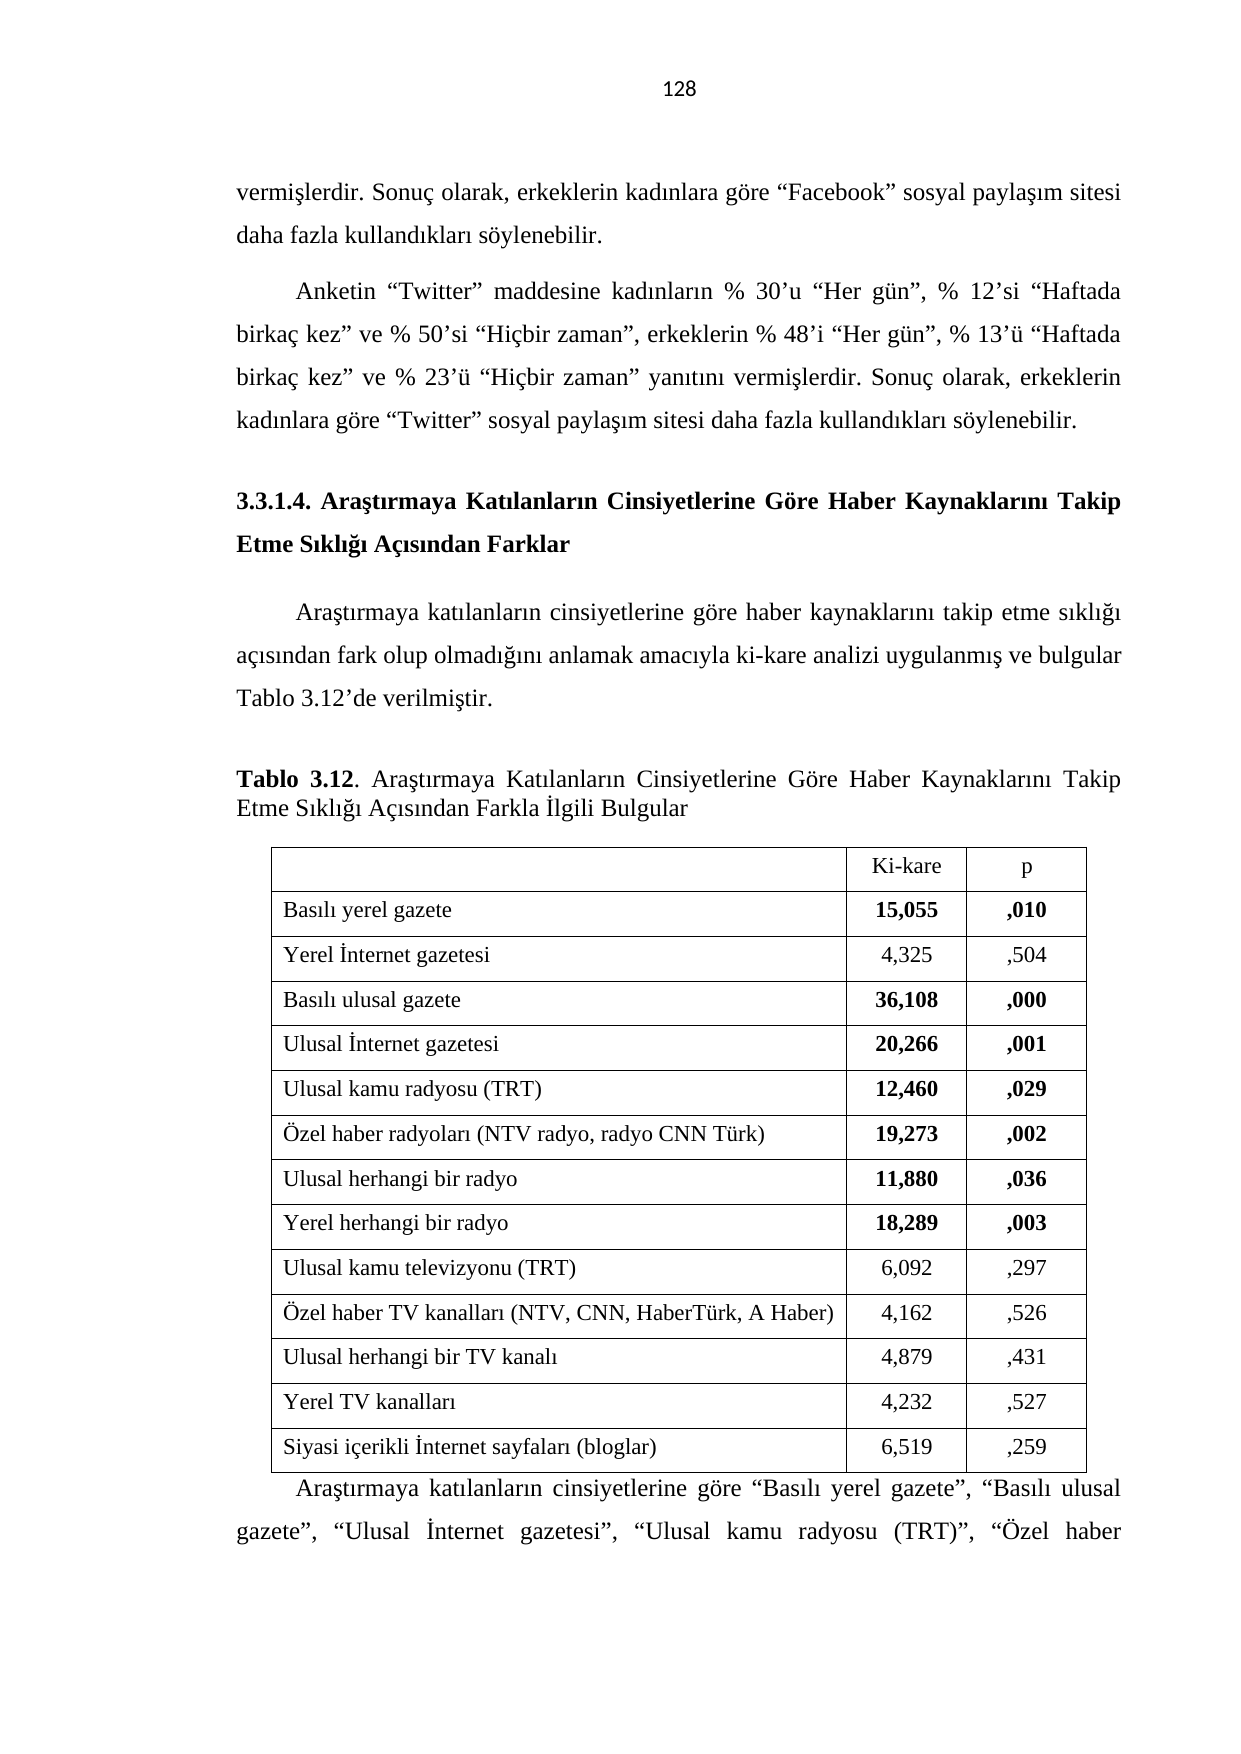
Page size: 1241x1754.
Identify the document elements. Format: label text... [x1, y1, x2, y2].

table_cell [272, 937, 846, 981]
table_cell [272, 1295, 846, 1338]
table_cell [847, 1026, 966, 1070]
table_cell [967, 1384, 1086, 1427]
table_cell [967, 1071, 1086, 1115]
text Araştırmaya katılanların cinsiyetlerine göre haber kaynaklarını takip etme sıklığı açısından fark olup olmadığını anlamak amacıyla ki-kare analizi uygulanmış ve bulgular Tablo 3.12’de verilmiştir. [236, 597, 1122, 712]
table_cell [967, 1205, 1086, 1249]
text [236, 1473, 1122, 1545]
subtitle 3.3.1.4. Araştırmaya Katılanların Cinsiyetlerine Göre Haber Kaynaklarını Takip Etme Sıklığı Açısından Farklar [236, 486, 1122, 558]
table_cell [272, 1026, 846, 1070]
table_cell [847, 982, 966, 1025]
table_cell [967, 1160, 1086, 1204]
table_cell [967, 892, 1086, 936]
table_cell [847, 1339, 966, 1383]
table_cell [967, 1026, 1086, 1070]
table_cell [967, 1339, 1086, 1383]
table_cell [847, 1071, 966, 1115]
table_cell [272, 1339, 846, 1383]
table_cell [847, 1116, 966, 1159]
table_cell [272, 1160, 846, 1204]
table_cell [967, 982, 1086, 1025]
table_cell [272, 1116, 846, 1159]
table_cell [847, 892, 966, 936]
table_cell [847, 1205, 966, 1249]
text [236, 177, 1122, 249]
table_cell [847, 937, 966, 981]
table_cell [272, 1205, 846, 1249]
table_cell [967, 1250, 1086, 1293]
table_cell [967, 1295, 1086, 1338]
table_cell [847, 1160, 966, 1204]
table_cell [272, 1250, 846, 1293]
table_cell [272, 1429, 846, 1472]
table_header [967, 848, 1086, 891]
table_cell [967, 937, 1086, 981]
subtitle Tablo 3.12. Araştırmaya Katılanların Cinsiyetlerine Göre Haber Kaynaklarını Takip Etme Sıklığı Açısından Farkla İlgili Bulgular [236, 764, 1122, 822]
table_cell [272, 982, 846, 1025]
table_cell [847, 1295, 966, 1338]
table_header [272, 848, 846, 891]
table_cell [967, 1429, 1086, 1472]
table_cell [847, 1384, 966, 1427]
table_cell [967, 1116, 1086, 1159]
text Anketin “Twitter” maddesine kadınların % 30’u “Her gün”, % 12’si “Haftada birkaç kez” ve % 50’si “Hiçbir zaman”, erkeklerin % 48’i “Her gün”, % 13’ü “Haftada birkaç kez” ve % 23’ü “Hiçbir zaman” yanıtını vermişlerdir. Sonuç olarak, erkeklerin kadınlara göre “Twitter” sosyal paylaşım sitesi daha fazla kullandıkları söylenebilir. [236, 276, 1122, 434]
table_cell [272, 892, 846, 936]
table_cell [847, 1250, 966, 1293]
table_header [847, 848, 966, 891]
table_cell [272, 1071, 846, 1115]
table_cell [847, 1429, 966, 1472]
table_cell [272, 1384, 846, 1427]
